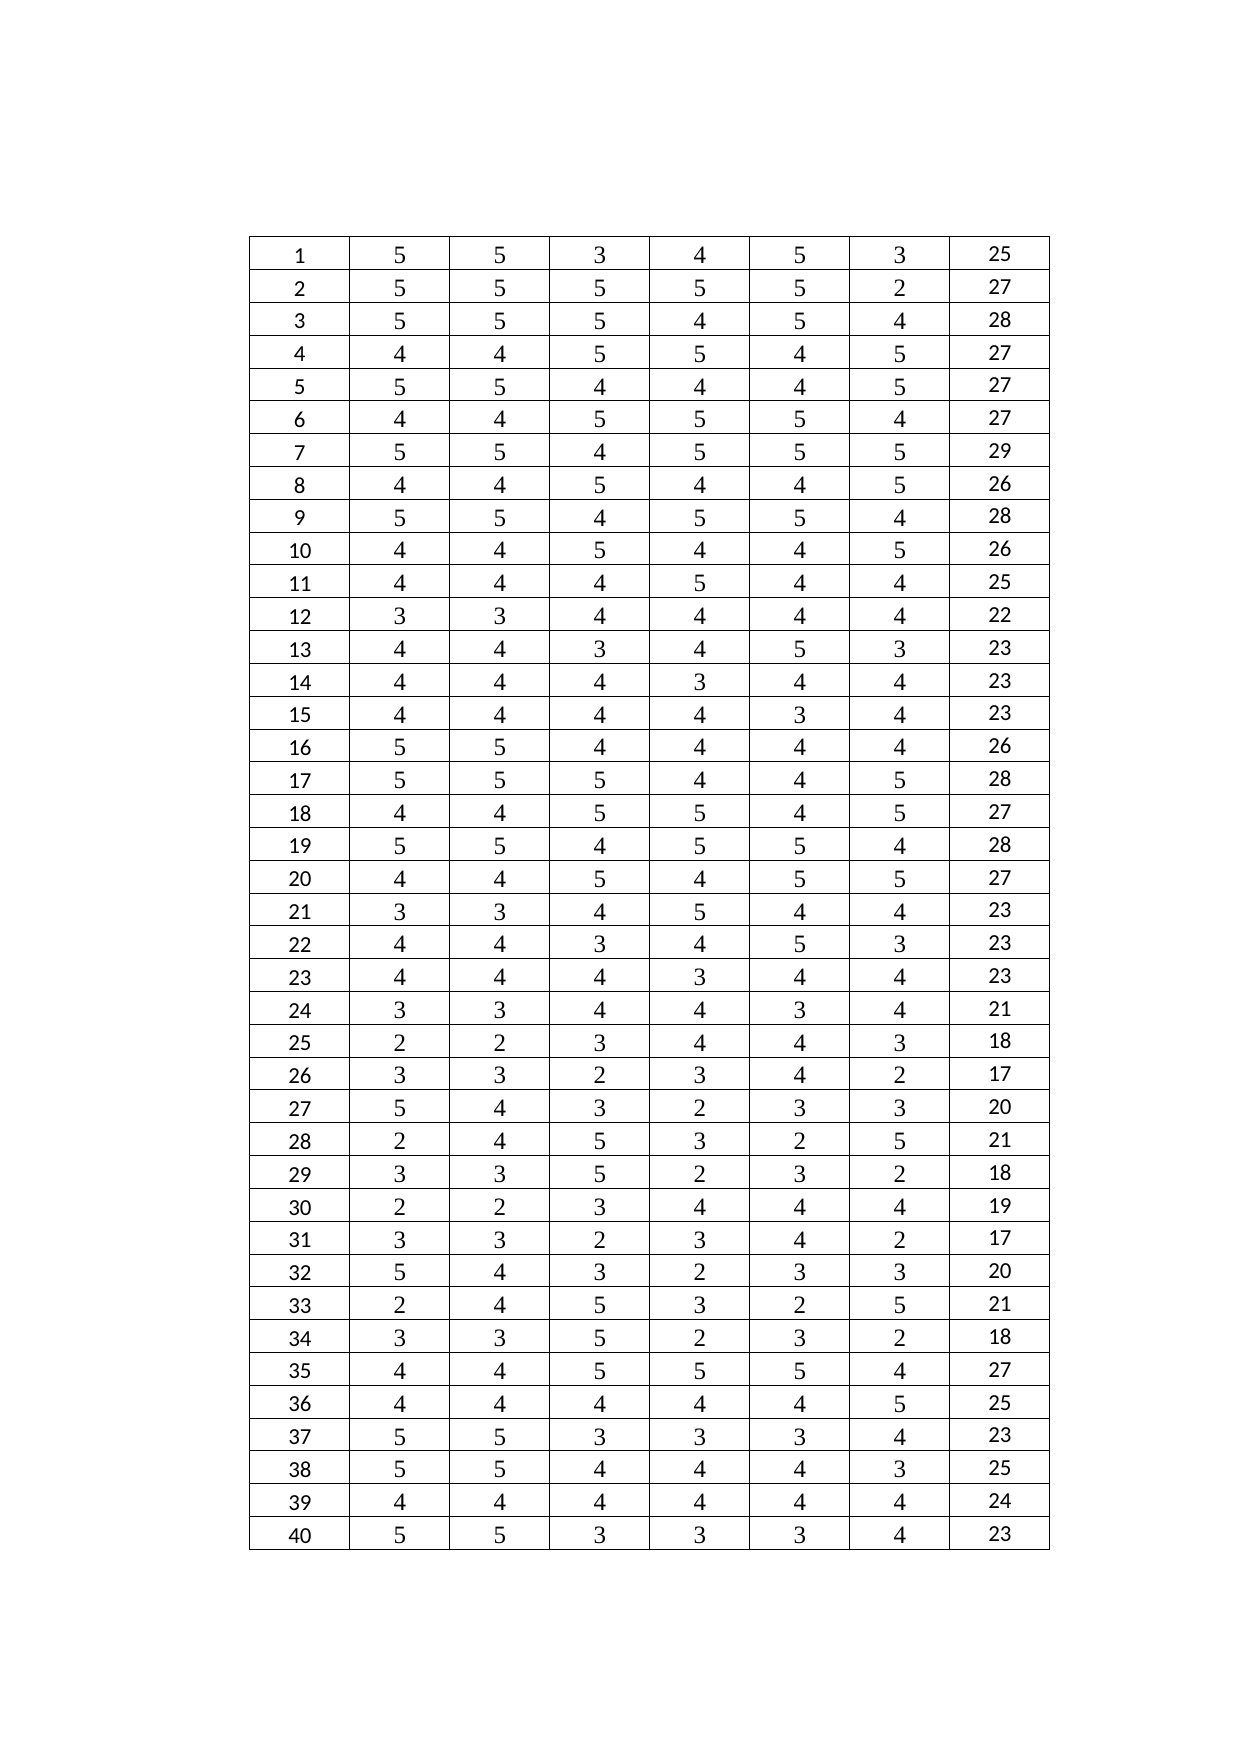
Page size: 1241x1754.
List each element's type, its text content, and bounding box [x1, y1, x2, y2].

table_cell 4 [650, 1386, 749, 1417]
table_cell 33 [250, 1287, 349, 1319]
table_cell 4 [350, 631, 449, 663]
table_cell 5 [750, 631, 849, 663]
table_cell 4 [850, 303, 949, 335]
table_cell 4 [350, 401, 449, 433]
table_cell 27 [950, 336, 1049, 367]
table_cell 4 [550, 500, 649, 532]
table_cell 5 [550, 270, 649, 302]
table_cell 9 [250, 500, 349, 532]
table_cell 3 [550, 237, 649, 269]
table_cell 4 [450, 631, 549, 663]
table_cell 5 [350, 303, 449, 335]
table_cell 23 [950, 1517, 1049, 1549]
table_cell 3 [550, 1189, 649, 1221]
table_cell 28 [950, 762, 1049, 794]
table_cell 5 [450, 500, 549, 532]
table_cell 5 [350, 828, 449, 860]
table_cell 5 [650, 828, 749, 860]
table_cell 3 [850, 237, 949, 269]
table_cell 5 [550, 1156, 649, 1188]
table_cell 4 [350, 1353, 449, 1385]
table_cell 8 [250, 467, 349, 499]
table_cell 3 [750, 1090, 849, 1122]
table_cell 29 [250, 1156, 349, 1188]
table_cell 4 [550, 1386, 649, 1417]
table_cell 5 [550, 533, 649, 564]
table_cell 5 [350, 270, 449, 302]
table_cell 2 [550, 1058, 649, 1089]
table_cell 4 [650, 1484, 749, 1516]
table_cell 4 [350, 1386, 449, 1417]
table_cell 21 [250, 894, 349, 925]
table_cell 5 [550, 401, 649, 433]
table_cell 4 [250, 336, 349, 367]
table_cell 3 [650, 959, 749, 991]
table_cell 5 [750, 926, 849, 958]
table_cell 17 [950, 1222, 1049, 1253]
table_cell 15 [250, 697, 349, 728]
table_cell 3 [850, 926, 949, 958]
table_cell 19 [250, 828, 349, 860]
table_cell 25 [950, 237, 1049, 269]
table_cell 5 [550, 1353, 649, 1385]
table_cell 5 [550, 1287, 649, 1319]
table_cell 32 [250, 1255, 349, 1286]
table_cell 23 [950, 959, 1049, 991]
table_cell 5 [550, 762, 649, 794]
table_cell 21 [950, 992, 1049, 1024]
table_cell 5 [450, 730, 549, 761]
table_cell 5 [850, 1123, 949, 1155]
table_cell 23 [950, 926, 1049, 958]
table_cell 2 [350, 1025, 449, 1057]
table_cell 4 [650, 598, 749, 630]
table_cell 5 [350, 434, 449, 466]
table_cell 26 [950, 730, 1049, 761]
table_cell 2 [850, 1222, 949, 1253]
table_cell 27 [950, 401, 1049, 433]
table_cell 4 [450, 959, 549, 991]
table_cell 18 [950, 1320, 1049, 1352]
table_cell 4 [850, 1484, 949, 1516]
table_cell 30 [250, 1189, 349, 1221]
table_cell 4 [750, 565, 849, 597]
table_cell 4 [850, 664, 949, 696]
table_cell 3 [550, 926, 649, 958]
table_cell 4 [450, 565, 549, 597]
table_cell 5 [750, 828, 849, 860]
table_cell 5 [750, 270, 849, 302]
table_cell 3 [650, 1517, 749, 1549]
table_cell 1 [250, 237, 349, 269]
table_cell 4 [750, 959, 849, 991]
table_cell 4 [850, 500, 949, 532]
table_cell 3 [450, 598, 549, 630]
table_cell 2 [850, 270, 949, 302]
table_cell 4 [750, 533, 849, 564]
table_cell 3 [750, 1320, 849, 1352]
table_cell 3 [650, 664, 749, 696]
table_cell 2 [450, 1025, 549, 1057]
table_cell 4 [450, 697, 549, 728]
table_cell 5 [550, 861, 649, 892]
table_cell 5 [450, 828, 549, 860]
table_cell 4 [850, 1517, 949, 1549]
table_cell 3 [650, 1287, 749, 1319]
table_cell 3 [750, 1517, 849, 1549]
table_cell 3 [650, 1419, 749, 1450]
table_cell 11 [250, 565, 349, 597]
table_cell 5 [850, 762, 949, 794]
table_cell 5 [350, 730, 449, 761]
table_cell 18 [250, 795, 349, 827]
table_cell 3 [750, 1255, 849, 1286]
table_cell 5 [750, 1353, 849, 1385]
table_cell 40 [250, 1517, 349, 1549]
table_cell 5 [450, 369, 549, 400]
table_cell 14 [250, 664, 349, 696]
table_cell 4 [450, 795, 549, 827]
table_cell 5 [350, 500, 449, 532]
table_cell 2 [650, 1255, 749, 1286]
table_cell 4 [750, 1451, 849, 1483]
table_cell 4 [850, 1353, 949, 1385]
table_cell 28 [950, 303, 1049, 335]
table_cell 5 [450, 270, 549, 302]
table_cell 13 [250, 631, 349, 663]
table_cell 4 [450, 926, 549, 958]
table_cell 4 [850, 565, 949, 597]
table_cell 5 [550, 336, 649, 367]
table_cell 4 [750, 664, 849, 696]
table_cell 4 [450, 467, 549, 499]
table_cell 3 [450, 1058, 549, 1089]
table_cell 4 [550, 828, 649, 860]
table_cell 17 [950, 1058, 1049, 1089]
table_cell 2 [850, 1156, 949, 1188]
table_cell 5 [650, 894, 749, 925]
table_cell 5 [550, 467, 649, 499]
table_cell 34 [250, 1320, 349, 1352]
table_cell 3 [750, 992, 849, 1024]
table_cell 5 [550, 1320, 649, 1352]
table_cell 5 [850, 795, 949, 827]
table_cell 4 [550, 598, 649, 630]
table_cell 3 [550, 1090, 649, 1122]
table_cell 37 [250, 1419, 349, 1450]
table_cell 4 [850, 401, 949, 433]
table_cell 4 [650, 237, 749, 269]
table_cell 5 [450, 237, 549, 269]
table_cell 5 [650, 401, 749, 433]
table_cell 3 [850, 1090, 949, 1122]
table_cell 22 [950, 598, 1049, 630]
table_cell 3 [550, 631, 649, 663]
table_cell 18 [950, 1025, 1049, 1057]
table_cell 5 [650, 336, 749, 367]
table_cell 5 [450, 1419, 549, 1450]
table_cell 5 [350, 762, 449, 794]
table_cell 3 [350, 1222, 449, 1253]
table_cell 3 [650, 1123, 749, 1155]
table_cell 4 [450, 1255, 549, 1286]
table_cell 5 [650, 565, 749, 597]
table_cell 3 [550, 1419, 649, 1450]
table_cell 5 [350, 1451, 449, 1483]
table_cell 2 [550, 1222, 649, 1253]
table_cell 4 [750, 369, 849, 400]
table_cell 4 [850, 894, 949, 925]
table_cell 23 [250, 959, 349, 991]
table_cell 3 [550, 1517, 649, 1549]
table_cell 7 [250, 434, 349, 466]
table_cell 4 [450, 664, 549, 696]
table_cell 3 [450, 1320, 549, 1352]
table_cell 2 [850, 1320, 949, 1352]
table_cell 3 [350, 598, 449, 630]
table_cell 4 [850, 697, 949, 728]
table_cell 4 [650, 762, 749, 794]
table_cell 28 [950, 500, 1049, 532]
table_cell 21 [950, 1287, 1049, 1319]
table_cell 21 [950, 1123, 1049, 1155]
table_cell 4 [650, 1025, 749, 1057]
table_cell 19 [950, 1189, 1049, 1221]
table_cell 3 [350, 992, 449, 1024]
table_cell 2 [650, 1156, 749, 1188]
table_cell 5 [850, 434, 949, 466]
table_cell 4 [450, 861, 549, 892]
table_cell 5 [350, 1419, 449, 1450]
table_cell 4 [650, 861, 749, 892]
table_cell 6 [250, 401, 349, 433]
table_cell 4 [650, 1189, 749, 1221]
table_cell 4 [450, 1353, 549, 1385]
table_cell 3 [650, 1058, 749, 1089]
table_cell 16 [250, 730, 349, 761]
table_cell 4 [550, 1451, 649, 1483]
table_cell 4 [750, 1386, 849, 1417]
table_cell 4 [750, 1484, 849, 1516]
table_cell 4 [650, 533, 749, 564]
table_cell 27 [950, 369, 1049, 400]
table_cell 4 [750, 1058, 849, 1089]
table_cell 4 [750, 1222, 849, 1253]
table_cell 4 [750, 1189, 849, 1221]
table_cell 3 [750, 1419, 849, 1450]
table_cell 4 [350, 533, 449, 564]
table_cell 4 [550, 697, 649, 728]
table_cell 4 [750, 1025, 849, 1057]
table_cell 5 [450, 434, 549, 466]
table_cell 20 [950, 1255, 1049, 1286]
table_cell 26 [950, 533, 1049, 564]
table_cell 5 [450, 303, 549, 335]
table_cell 27 [950, 795, 1049, 827]
table_cell 3 [350, 1156, 449, 1188]
table_cell 24 [250, 992, 349, 1024]
table_cell 4 [650, 631, 749, 663]
table_cell 5 [450, 1517, 549, 1549]
table_cell 4 [350, 926, 449, 958]
table_cell 2 [650, 1320, 749, 1352]
table_cell 27 [950, 1353, 1049, 1385]
table_cell 4 [750, 598, 849, 630]
table_cell 5 [650, 270, 749, 302]
table_cell 4 [750, 336, 849, 367]
table_cell 4 [350, 664, 449, 696]
table_cell 5 [350, 1255, 449, 1286]
table_cell 28 [950, 828, 1049, 860]
table_cell 2 [750, 1287, 849, 1319]
table_cell 4 [750, 467, 849, 499]
table_cell 12 [250, 598, 349, 630]
table_cell 20 [250, 861, 349, 892]
table_cell 39 [250, 1484, 349, 1516]
table_cell 3 [850, 1255, 949, 1286]
table_cell 23 [950, 697, 1049, 728]
table_cell 5 [750, 434, 849, 466]
table_cell 17 [250, 762, 349, 794]
table_cell 4 [450, 336, 549, 367]
table_cell 4 [650, 697, 749, 728]
table_cell 4 [450, 1090, 549, 1122]
table_cell 28 [250, 1123, 349, 1155]
table_cell 3 [750, 1156, 849, 1188]
table_cell 26 [250, 1058, 349, 1089]
table_cell 4 [450, 533, 549, 564]
table_cell 3 [550, 1025, 649, 1057]
table_cell 3 [250, 303, 349, 335]
table_cell 5 [250, 369, 349, 400]
table_cell 36 [250, 1386, 349, 1417]
table_cell 4 [550, 664, 649, 696]
table_cell 4 [850, 730, 949, 761]
table_cell 4 [450, 1484, 549, 1516]
table_cell 26 [950, 467, 1049, 499]
table_cell 23 [950, 894, 1049, 925]
table_cell 4 [650, 467, 749, 499]
table_cell 23 [950, 1419, 1049, 1450]
table_cell 24 [950, 1484, 1049, 1516]
table_cell 4 [750, 762, 849, 794]
table_cell 23 [950, 631, 1049, 663]
table_cell 4 [350, 697, 449, 728]
table_cell 2 [650, 1090, 749, 1122]
table_cell 4 [650, 369, 749, 400]
table_cell 5 [350, 369, 449, 400]
table_cell 4 [750, 795, 849, 827]
table_cell 25 [250, 1025, 349, 1057]
table_cell 5 [550, 795, 649, 827]
table_cell 23 [950, 664, 1049, 696]
table_cell 5 [850, 533, 949, 564]
table_cell 4 [350, 336, 449, 367]
table_cell 4 [350, 861, 449, 892]
table_cell 4 [350, 467, 449, 499]
table_cell 5 [550, 303, 649, 335]
table_cell 31 [250, 1222, 349, 1253]
table_cell 3 [850, 1451, 949, 1483]
table_cell 4 [750, 894, 849, 925]
table_cell 4 [650, 730, 749, 761]
table_cell 4 [850, 1189, 949, 1221]
table_cell 5 [350, 237, 449, 269]
table_cell 4 [550, 369, 649, 400]
table_cell 4 [850, 959, 949, 991]
table_cell 5 [750, 237, 849, 269]
table_cell 2 [350, 1287, 449, 1319]
table_cell 2 [350, 1123, 449, 1155]
table_cell 25 [950, 1451, 1049, 1483]
table_cell 4 [650, 303, 749, 335]
table_cell 5 [750, 500, 849, 532]
table_cell 27 [950, 270, 1049, 302]
table_cell 5 [350, 1090, 449, 1122]
table_cell 3 [350, 894, 449, 925]
table_cell 3 [850, 1025, 949, 1057]
table_cell 22 [250, 926, 349, 958]
table_cell 35 [250, 1353, 349, 1385]
table_cell 5 [850, 336, 949, 367]
table_cell 5 [450, 1451, 549, 1483]
table_cell 4 [450, 401, 549, 433]
table_cell 5 [850, 861, 949, 892]
table_cell 4 [450, 1386, 549, 1417]
table_cell 5 [850, 369, 949, 400]
table_cell 4 [650, 926, 749, 958]
table_cell 4 [650, 992, 749, 1024]
table_cell 3 [350, 1320, 449, 1352]
table_cell 5 [750, 303, 849, 335]
table_cell 4 [850, 598, 949, 630]
table_cell 5 [450, 762, 549, 794]
table_cell 3 [450, 894, 549, 925]
table_cell 4 [550, 565, 649, 597]
table_cell 4 [850, 828, 949, 860]
table_cell 4 [350, 795, 449, 827]
table_cell 5 [850, 1386, 949, 1417]
table_cell 5 [650, 795, 749, 827]
table_cell 2 [750, 1123, 849, 1155]
table_cell 4 [750, 730, 849, 761]
table_cell 4 [850, 992, 949, 1024]
table_cell 4 [550, 1484, 649, 1516]
table_cell 4 [350, 1484, 449, 1516]
table_cell 5 [850, 1287, 949, 1319]
table_cell 3 [350, 1058, 449, 1089]
table_cell 5 [750, 861, 849, 892]
table_cell 2 [250, 270, 349, 302]
table_cell 25 [950, 1386, 1049, 1417]
table_cell 4 [650, 1451, 749, 1483]
table_cell 10 [250, 533, 349, 564]
table_cell 29 [950, 434, 1049, 466]
table_cell 4 [350, 565, 449, 597]
table_cell 5 [650, 500, 749, 532]
table_cell 4 [450, 1123, 549, 1155]
table_cell 4 [850, 1419, 949, 1450]
table_cell 4 [350, 959, 449, 991]
table_cell 3 [450, 1222, 549, 1253]
table_cell 4 [550, 434, 649, 466]
table_cell 2 [850, 1058, 949, 1089]
table_cell 5 [350, 1517, 449, 1549]
table_cell 18 [950, 1156, 1049, 1188]
table_cell 27 [250, 1090, 349, 1122]
table_cell 20 [950, 1090, 1049, 1122]
table_cell 4 [450, 1287, 549, 1319]
table_cell 25 [950, 565, 1049, 597]
table_cell 4 [550, 992, 649, 1024]
table_cell 5 [650, 1353, 749, 1385]
table_cell 5 [750, 401, 849, 433]
table_cell 5 [650, 434, 749, 466]
table_cell 3 [450, 1156, 549, 1188]
table_cell 38 [250, 1451, 349, 1483]
table_cell 5 [850, 467, 949, 499]
table_cell 3 [850, 631, 949, 663]
table_cell 4 [550, 894, 649, 925]
table_cell 4 [550, 959, 649, 991]
table_cell 27 [950, 861, 1049, 892]
table_cell 2 [350, 1189, 449, 1221]
table_cell 3 [450, 992, 549, 1024]
table_cell 2 [450, 1189, 549, 1221]
table_cell 4 [550, 730, 649, 761]
table_cell 3 [650, 1222, 749, 1253]
table_cell 3 [750, 697, 849, 728]
table_cell 5 [550, 1123, 649, 1155]
table_cell 3 [550, 1255, 649, 1286]
